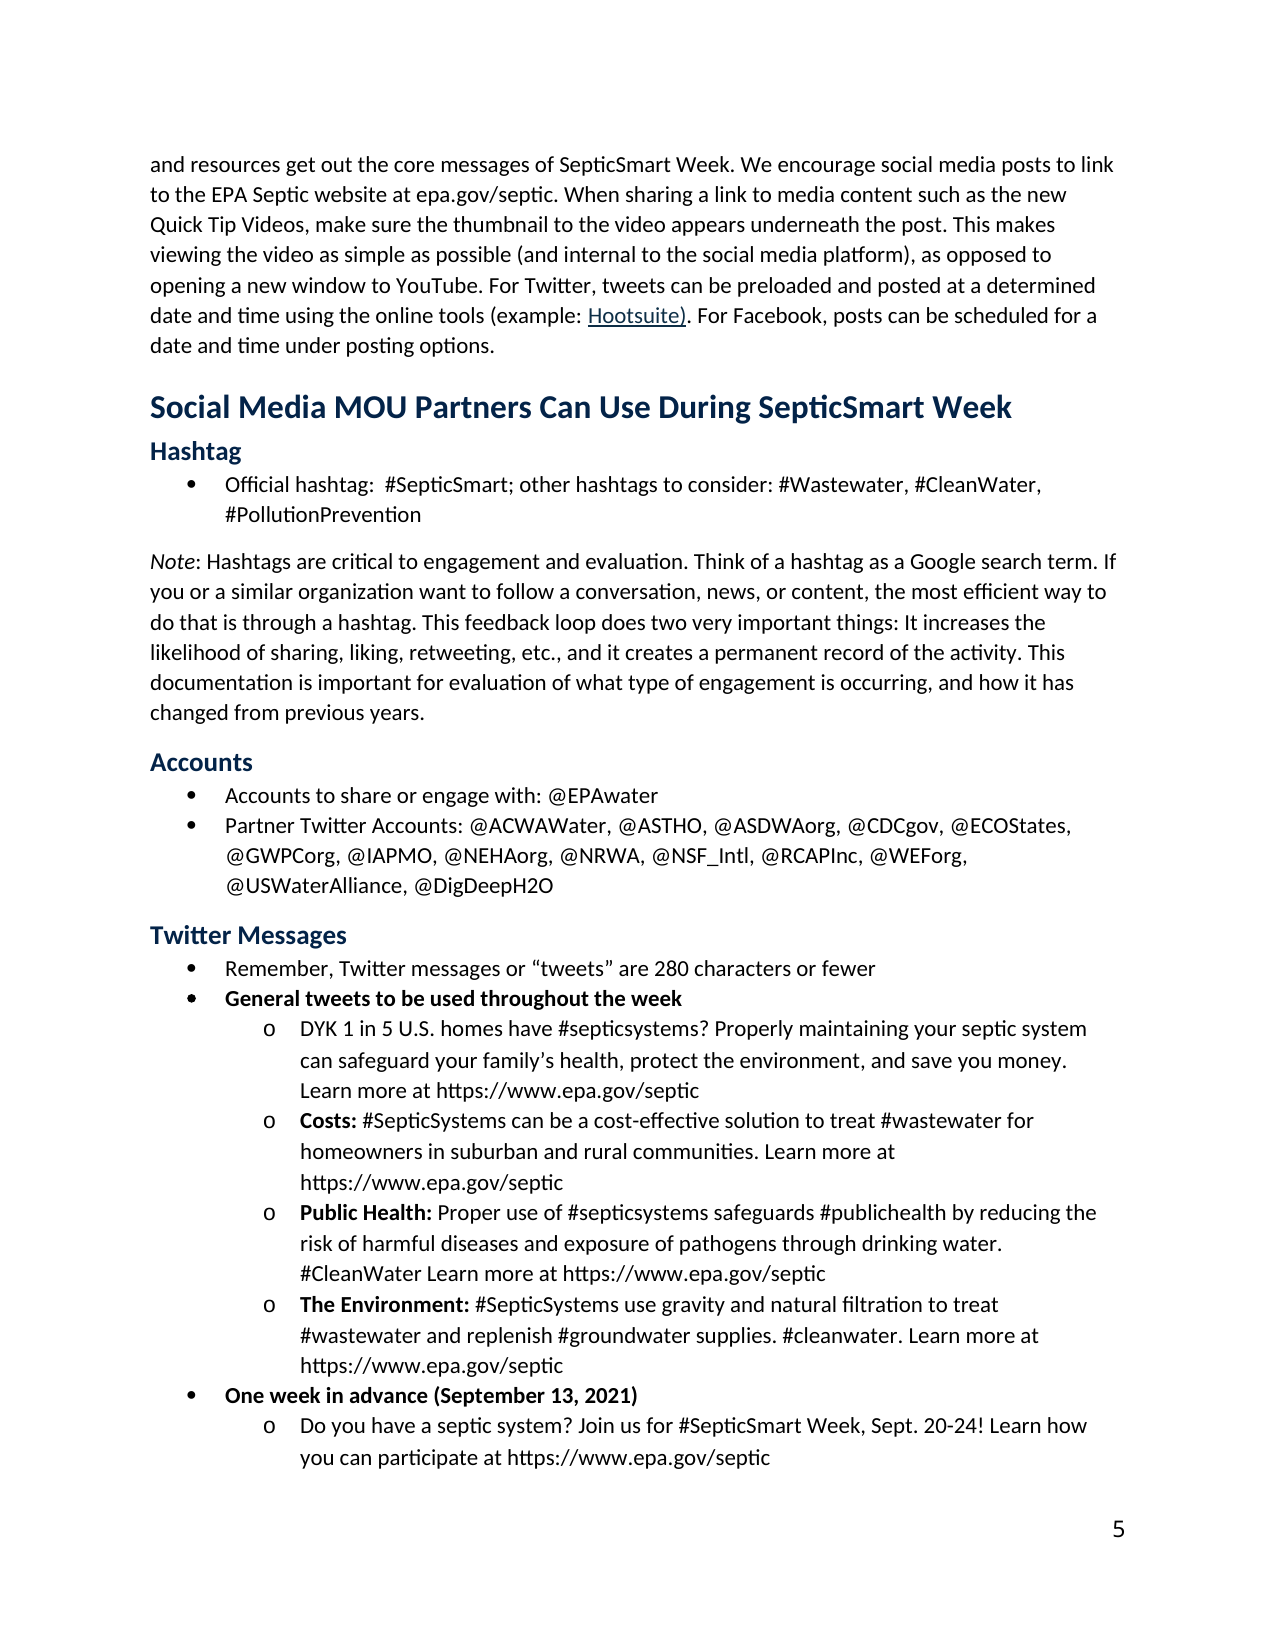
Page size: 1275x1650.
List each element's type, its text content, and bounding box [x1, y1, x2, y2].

list Remember, Twitter messages or “tweets” are 280 characters or fewer [187, 954, 1125, 982]
subtitle Social Media MOU Partners Can Use During SepticSmart Week [150, 386, 1125, 427]
list Official hashtag: #SepticSmart; other hashtags to consider: #Wastewater, #CleanWater, #PollutionPrevention [187, 470, 1125, 528]
list Costs: #SepticSystems can be a cost-effective solution to treat #wastewater for homeowners in suburban and rural communities. Learn more at https://www.epa.gov/septic [262, 1106, 1125, 1196]
subtitle Twitter Messages [150, 918, 1125, 951]
list Do you have a septic system? Join us for #SepticSmart Week, Sept. 20-24! Learn how you can participate at https://www.epa.gov/septic [262, 1412, 1125, 1471]
list One week in advance (September 13, 2021) [187, 1381, 1125, 1409]
list Public Health: Proper use of #septicsystems safeguards #publichealth by reducing the risk of harmful diseases and exposure of pathogens through drinking water. #CleanWater Learn more at https://www.epa.gov/septic [262, 1198, 1125, 1287]
list Accounts to share or engage with: @EPAwater [187, 781, 1125, 809]
text Note: Hashtags are critical to engagement and evaluation. Think of a hashtag as a Google search term. If you or a similar organization want to follow a conversation, news, or content, the most efficient way to do that is through a hashtag. This feedback loop does two very important things: It increases the likelihood of sharing, liking, retweeting, etc., and it creates a permanent record of the activity. This documentation is important for evaluation of what type of engagement is occurring, and how it has changed from previous years. [150, 547, 1125, 726]
list General tweets to be used throughout the week [187, 984, 1125, 1012]
list DYK 1 in 5 U.S. homes have #septicsystems? Properly maintaining your septic system can safeguard your family’s health, protect the environment, and save you money. Learn more at https://www.epa.gov/septic [262, 1014, 1125, 1104]
list The Environment: #SepticSystems use gravity and natural filtration to treat #wastewater and replenish #groundwater supplies. #cleanwater. Learn more at https://www.epa.gov/septic [262, 1290, 1125, 1379]
list Partner Twitter Accounts: @ACWAWater, @ASTHO, @ASDWAorg, @CDCgov, @ECOStates, @GWPCorg, @IAPMO, @NEHAorg, @NRWA, @NSF_Intl, @RCAPInc, @WEForg, @USWaterAlliance, @DigDeepH2O [187, 811, 1125, 899]
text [150, 150, 1125, 359]
subtitle Accounts [150, 745, 1125, 778]
subtitle Hashtag [150, 434, 1125, 468]
